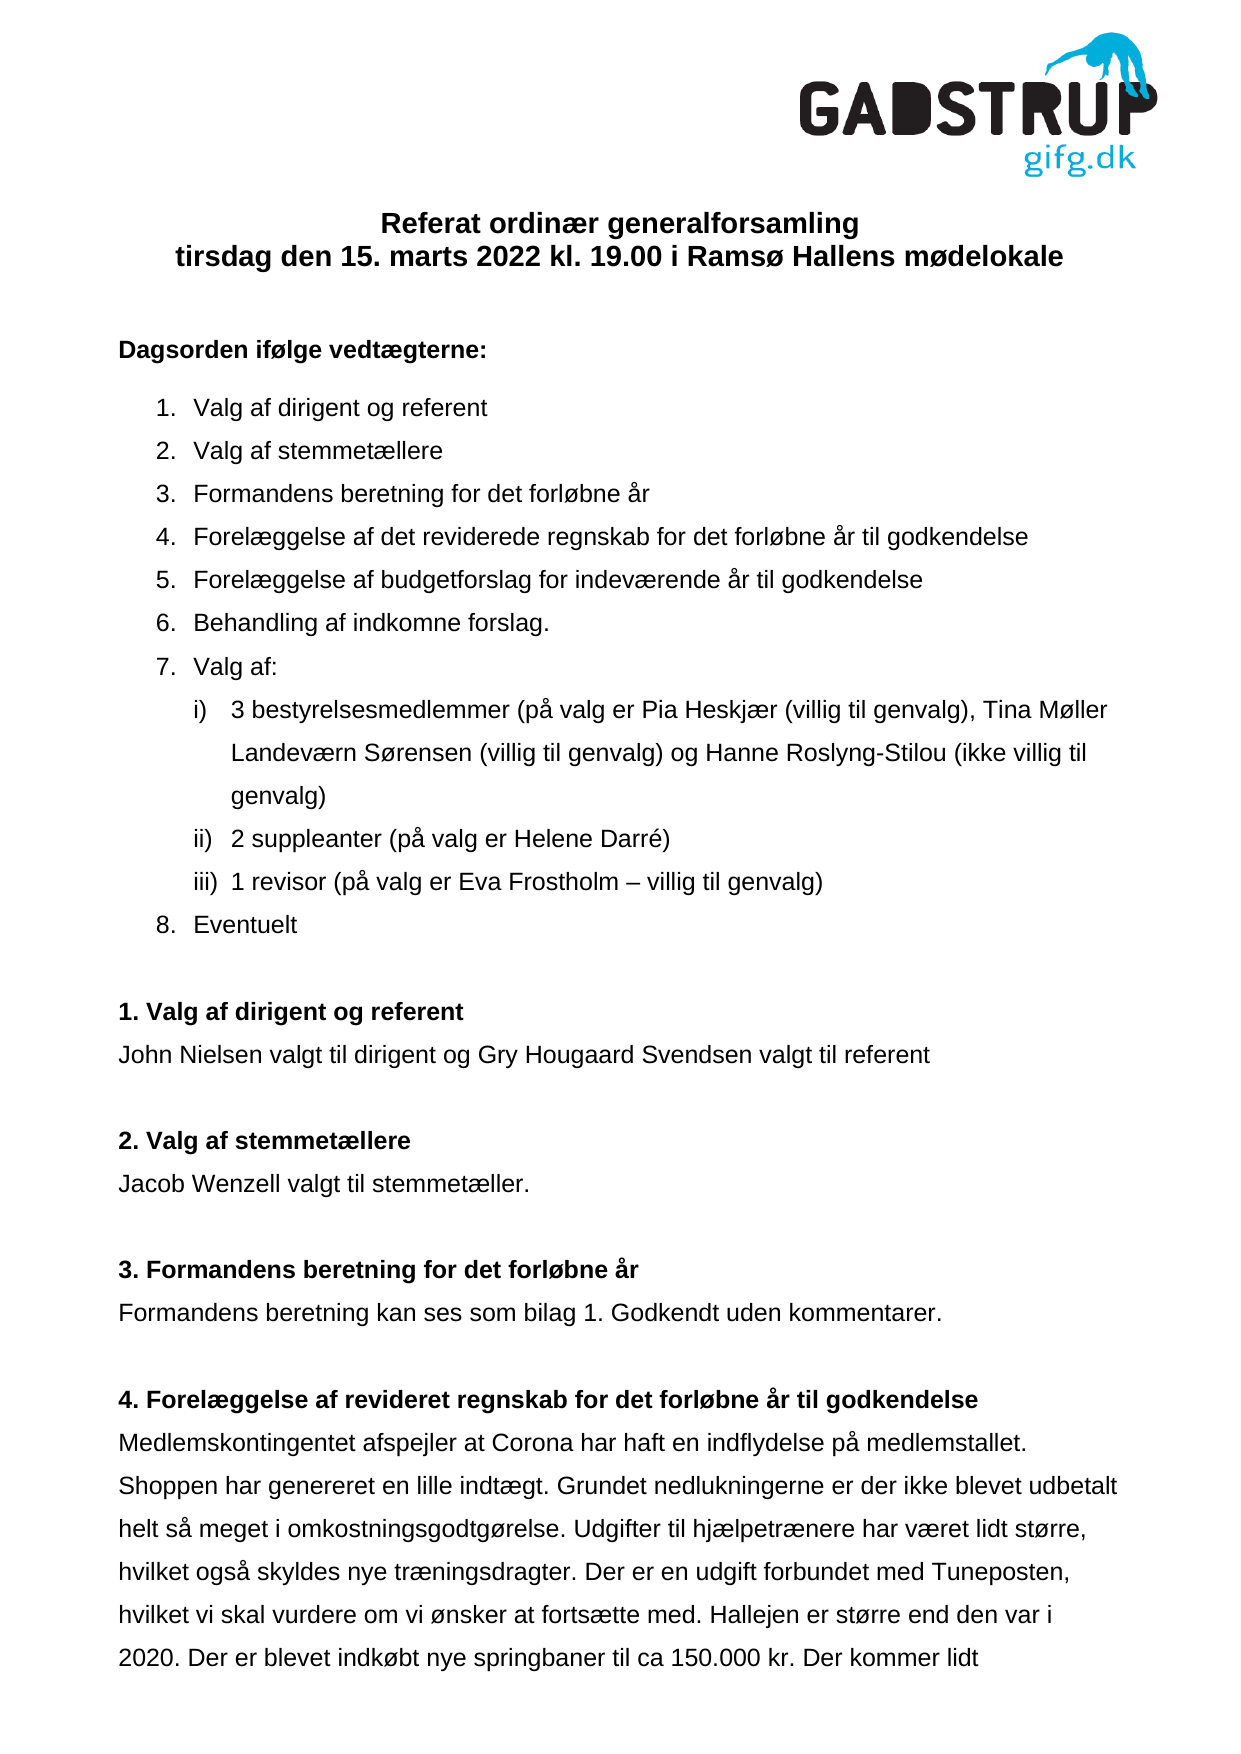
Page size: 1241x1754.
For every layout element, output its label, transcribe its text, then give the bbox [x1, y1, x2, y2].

list Valg af: [156, 652, 1122, 680]
text 3. Formandens beretning for det forløbne år [118, 1255, 1122, 1284]
list Forelæggelse af budgetforslag for indeværende år til godkendelse [156, 565, 1122, 594]
list Valg af dirigent og referent [156, 393, 1122, 422]
text tirsdag den 15. marts 2022 kl. 19.00 i Ramsø Hallens mødelokale [118, 239, 1122, 273]
text John Nielsen valgt til dirigent og Gry Hougaard Svendsen valgt til referent [118, 1040, 1122, 1068]
list 1 revisor (på valg er Eva Frostholm – villig til genvalg) [193, 867, 1122, 896]
list Eventuelt [156, 910, 1122, 939]
text Dagsorden ifølge vedtægterne: [118, 335, 1122, 364]
text 2. Valg af stemmetællere [118, 1126, 1122, 1155]
list 2 suppleanter (på valg er Helene Darré) [193, 824, 1122, 853]
text Formandens beretning kan ses som bilag 1. Godkendt uden kommentarer. [118, 1298, 1122, 1327]
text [118, 1428, 1122, 1672]
list Behandling af indkomne forslag. [156, 608, 1122, 637]
text Jacob Wenzell valgt til stemmetæller. [118, 1169, 1122, 1198]
list Valg af stemmetællere [156, 436, 1122, 465]
list 3 bestyrelsesmedlemmer (på valg er Pia Heskjær (villig til genvalg), Tina Møller Landeværn Sørensen (villig til genvalg) og Hanne Roslyng-Stilou (ikke villig til genvalg) [193, 695, 1122, 810]
text 4. Forelæggelse af revideret regnskab for det forløbne år til godkendelse [118, 1385, 1122, 1413]
text Referat ordinær generalforsamling [118, 206, 1122, 239]
list Formandens beretning for det forløbne år [156, 479, 1122, 508]
list Forelæggelse af det reviderede regnskab for det forløbne år til godkendelse [156, 522, 1122, 551]
text 1. Valg af dirigent og referent [118, 997, 1122, 1025]
